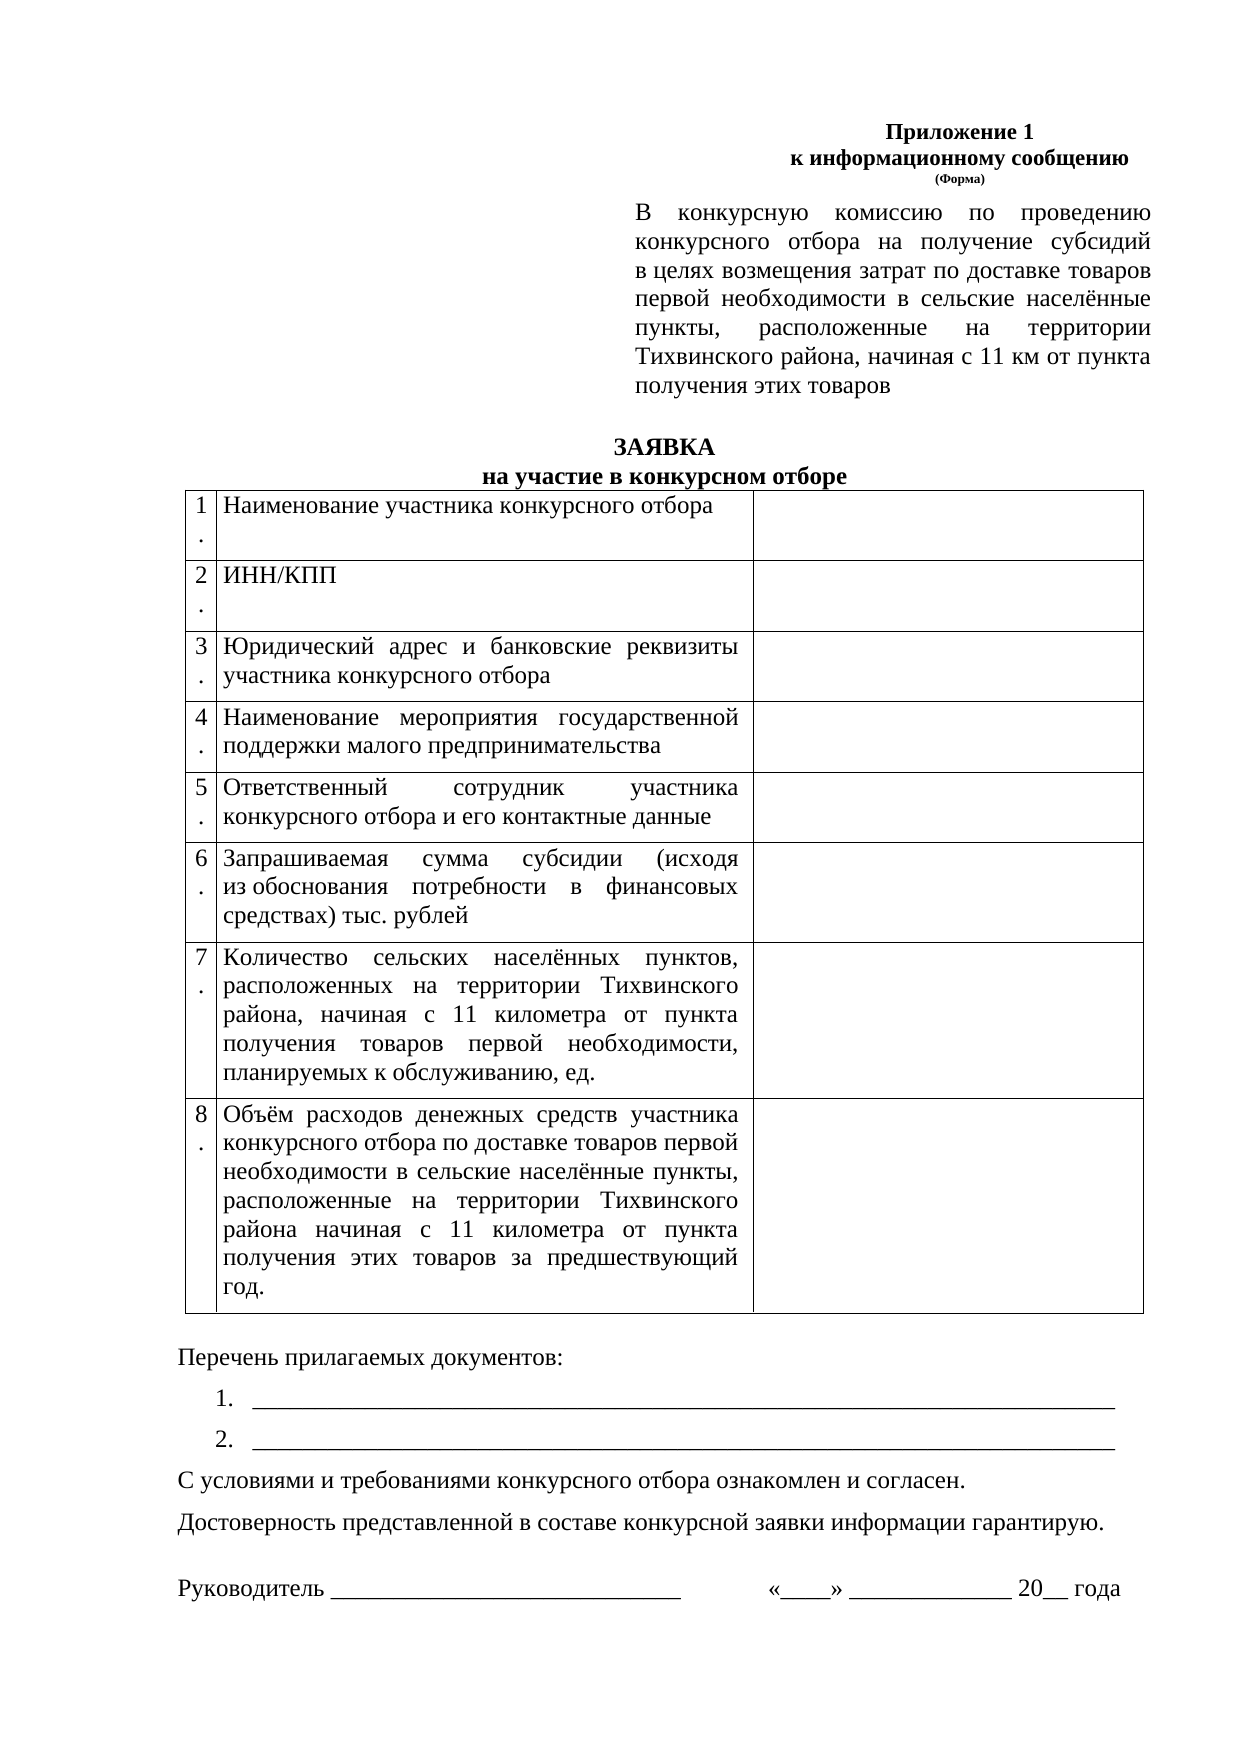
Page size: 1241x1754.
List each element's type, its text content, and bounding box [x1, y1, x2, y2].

text В конкурсную комиссию по проведению конкурсного отбора на получение субсидий в целях возмещения затрат по доставке товаров первой необходимости в сельские населённые пункты, расположенные на территории Тихвинского района, начиная с 11 км от пункта получения этих товаров [635, 197, 1152, 398]
table_cell 4. [186, 702, 216, 772]
text Руководитель ____________________________ «____» _____________ 20__ года [177, 1573, 1152, 1602]
table_cell Количество сельских населённых пунктов, расположенных на территории Тихвинского района, начиная с 11 километра от пункта получения товаров первой необходимости, планируемых к обслуживанию, ед. [217, 943, 753, 1098]
table_cell [754, 702, 1143, 772]
table_cell [754, 561, 1143, 631]
table_cell [754, 943, 1143, 1098]
table_cell [754, 773, 1143, 842]
table_cell Ответственный сотрудник участника конкурсного отбора и его контактные данные [217, 773, 753, 842]
table_cell Объём расходов денежных средств участника конкурсного отбора по доставке товаров первой необходимости в сельские населённые пункты, расположенные на территории Тихвинского района начиная с 11 километра от пункта получения этих товаров за предшествующий год. [217, 1099, 753, 1312]
text на участие в конкурсном отборе [177, 461, 1152, 489]
table_cell 8. [186, 1099, 216, 1312]
text ЗАЯВКА [177, 432, 1152, 461]
table_header 1. [186, 491, 216, 560]
table_cell [754, 1099, 1143, 1312]
subtitle Приложение 1 к информационному сообщению (Форма) [768, 118, 1152, 197]
table_cell [754, 632, 1143, 701]
table_cell 7. [186, 943, 216, 1098]
table_header Наименование участника конкурсного отбора [217, 491, 753, 560]
table_header [754, 491, 1143, 560]
table_cell 5. [186, 773, 216, 842]
table_cell ИНН/КПП [217, 561, 753, 631]
text Перечень прилагаемых документов: [177, 1342, 1152, 1370]
table_cell [754, 843, 1143, 941]
list _____________________________________________________________________ [215, 1383, 1152, 1412]
text С условиями и требованиями конкурсного отбора ознакомлен и согласен. [177, 1465, 1152, 1494]
text Достоверность представленной в составе конкурсной заявки информации гарантирую. [177, 1507, 1152, 1535]
table_cell Запрашиваемая сумма субсидии (исходя из обоснования потребности в финансовых средствах) тыс. рублей [217, 843, 753, 941]
table_cell 6. [186, 843, 216, 941]
table_cell Наименование мероприятия государственной поддержки малого предпринимательства [217, 702, 753, 772]
list _____________________________________________________________________ [215, 1424, 1152, 1453]
table_cell Юридический адрес и банковские реквизиты участника конкурсного отбора [217, 632, 753, 701]
table_cell 2. [186, 561, 216, 631]
table_cell 3. [186, 632, 216, 701]
